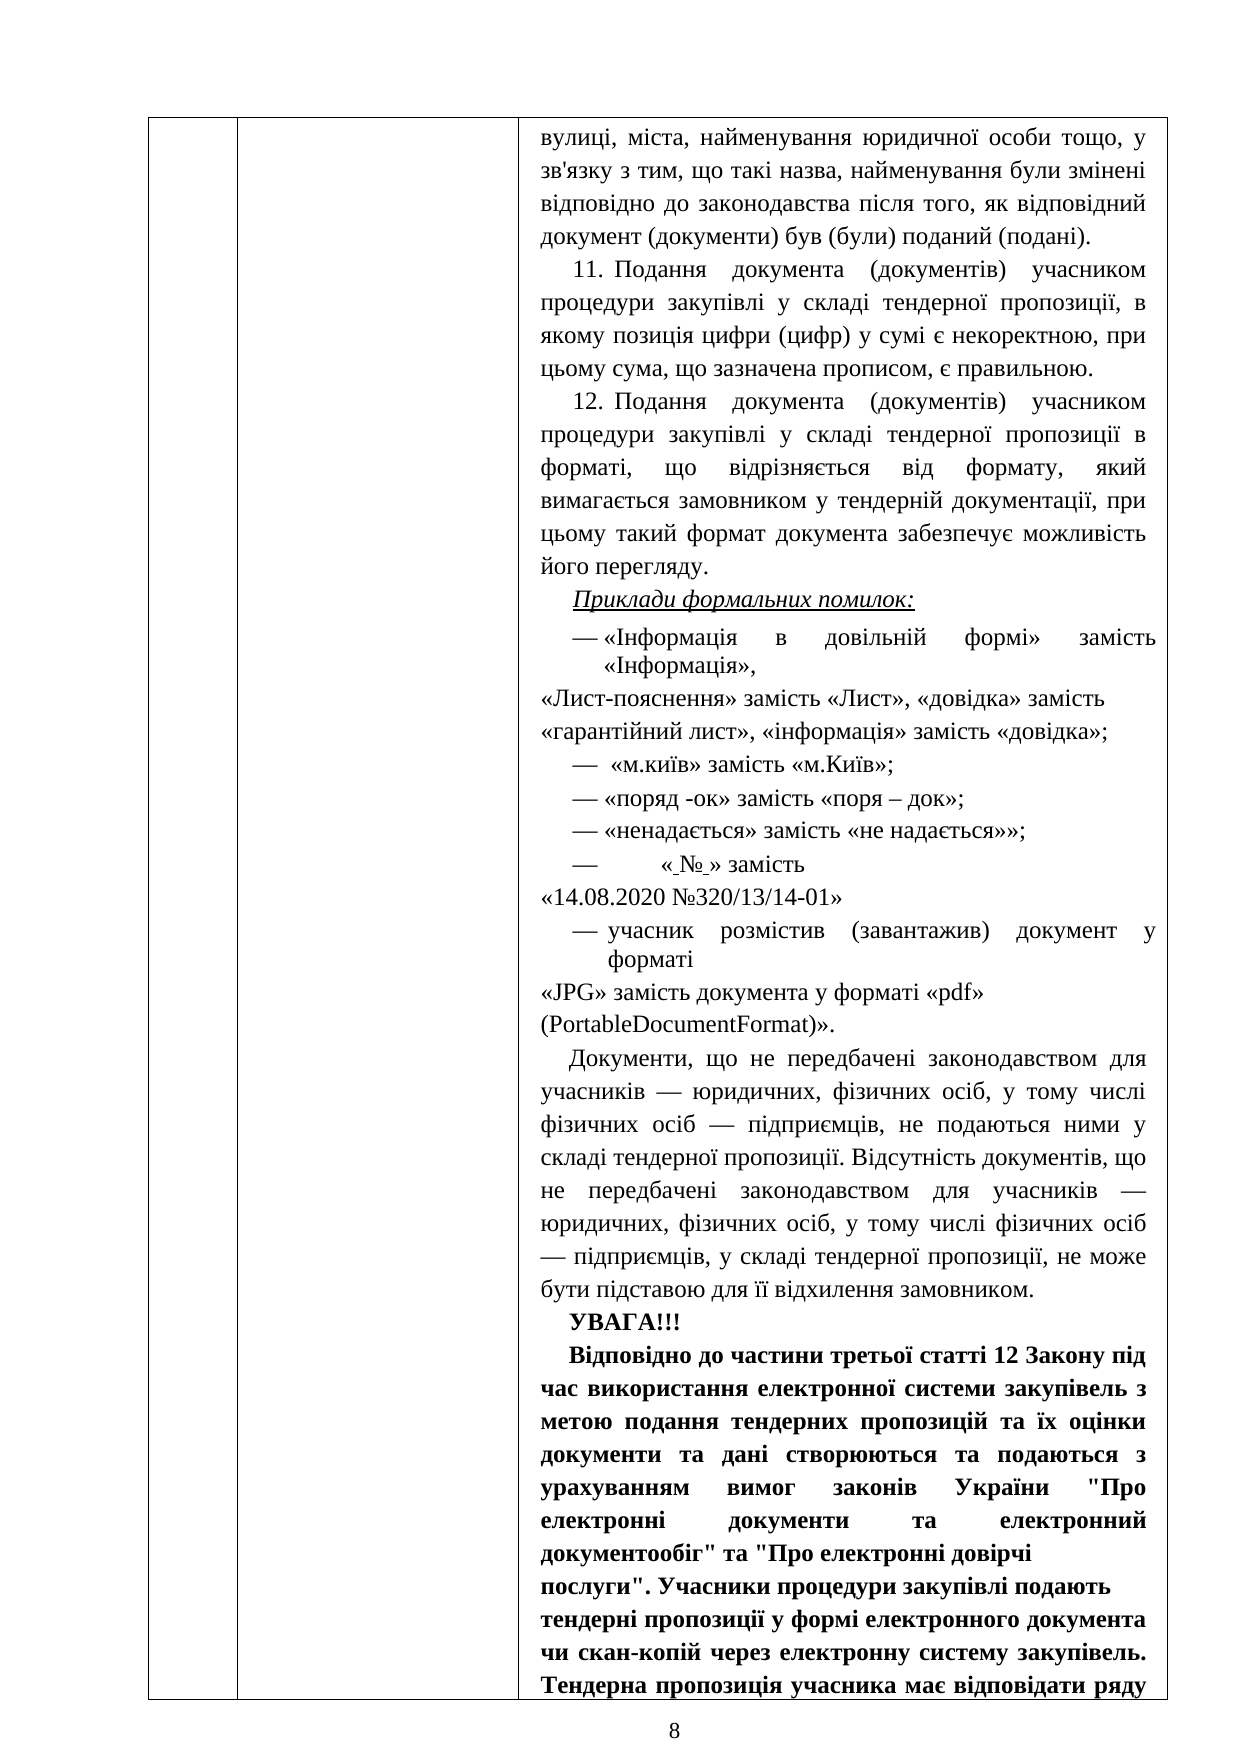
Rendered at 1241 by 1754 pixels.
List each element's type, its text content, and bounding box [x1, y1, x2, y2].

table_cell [519, 118, 1167, 1699]
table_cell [238, 118, 518, 1699]
table_cell 1 [149, 118, 237, 1699]
